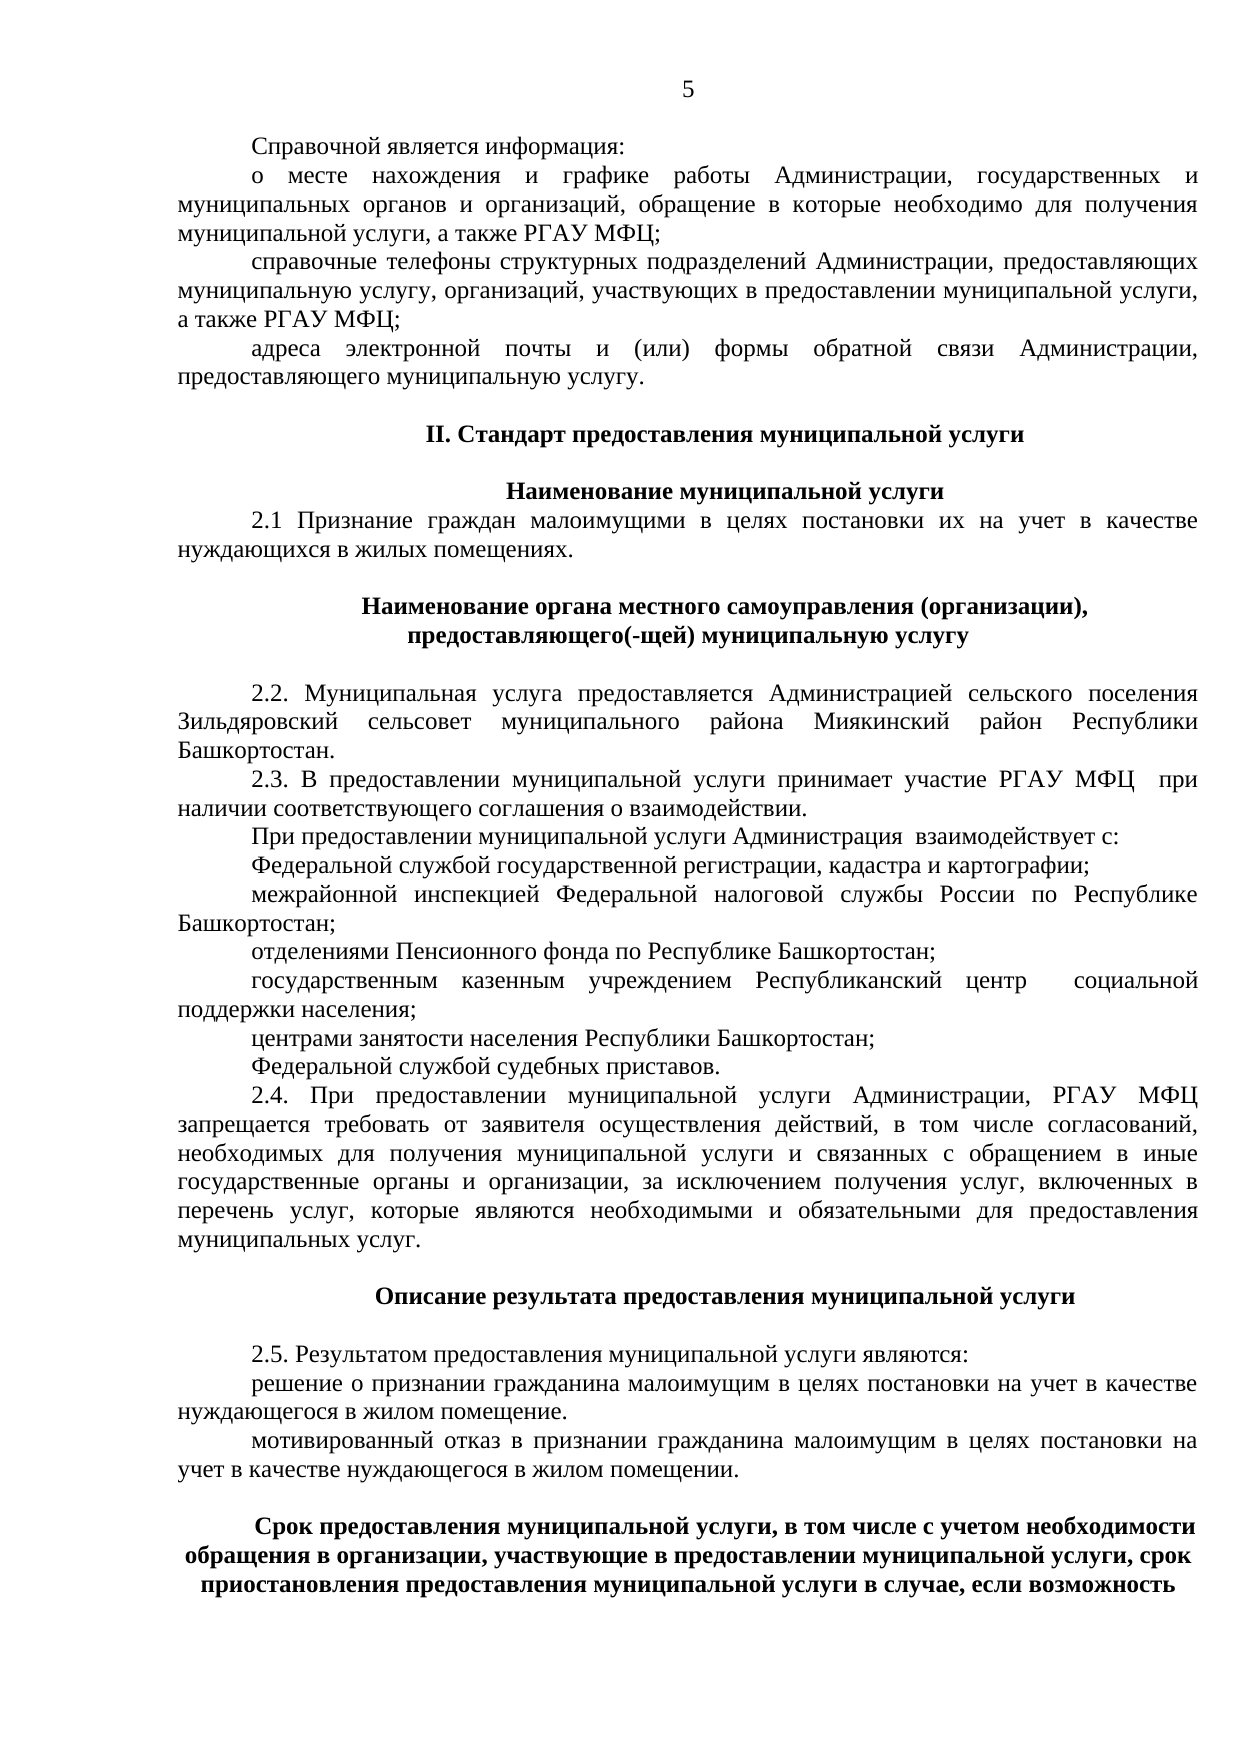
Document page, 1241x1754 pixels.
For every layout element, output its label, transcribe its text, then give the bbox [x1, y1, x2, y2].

text о месте нахождения и графике работы Администрации, государственных и муниципальных органов и организаций, обращение в которые необходимо для получения муниципальной услуги, а также РГАУ МФЦ; [177, 160, 1199, 246]
text справочные телефоны структурных подразделений Администрации, предоставляющих муниципальную услугу, организаций, участвующих в предоставлении муниципальной услуги, а также РГАУ МФЦ; [177, 246, 1199, 333]
text Описание результата предоставления муниципальной услуги [177, 1281, 1199, 1310]
text II. Стандарт предоставления муниципальной услуги [177, 419, 1199, 448]
text При предоставлении муниципальной услуги Администрация взаимодействует с: [177, 821, 1199, 850]
text отделениями Пенсионного фонда по Республике Башкортостан; [177, 936, 1199, 965]
text мотивированный отказ в признании гражданина малоимущим в целях постановки на учет в качестве нуждающегося в жилом помещении. [177, 1425, 1199, 1483]
text межрайонной инспекцией Федеральной налоговой службы России по Республике Башкортостан; [177, 879, 1199, 936]
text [177, 1511, 1199, 1598]
text Наименование органа местного самоуправления (организации), предоставляющего(-щей) муниципальную услугу [177, 591, 1199, 649]
text 2.4. При предоставлении муниципальной услуги Администрации, РГАУ МФЦ запрещается требовать от заявителя осуществления действий, в том числе согласований, необходимых для получения муниципальной услуги и связанных с обращением в иные государственные органы и организации, за исключением получения услуг, включенных в перечень услуг, которые являются необходимыми и обязательными для предоставления муниципальных услуг. [177, 1080, 1199, 1253]
text Справочной является информация: [177, 131, 1199, 160]
text адреса электронной почты и (или) формы обратной связи Администрации, предоставляющего муниципальную услугу. [177, 333, 1199, 390]
text Федеральной службой государственной регистрации, кадастра и картографии; [177, 850, 1199, 879]
text Наименование муниципальной услуги [177, 476, 1199, 505]
text 2.1 Признание граждан малоимущими в целях постановки их на учет в качестве нуждающихся в жилых помещениях. [177, 505, 1199, 563]
text государственным казенным учреждением Республиканский центр социальной поддержки населения; [177, 965, 1199, 1023]
text центрами занятости населения Республики Башкортостан; [177, 1023, 1199, 1051]
text решение о признании гражданина малоимущим в целях постановки на учет в качестве нуждающегося в жилом помещение. [177, 1368, 1199, 1425]
text Федеральной службой судебных приставов. [177, 1051, 1199, 1080]
text 2.2. Муниципальная услуга предоставляется Администрацией сельского поселения Зильдяровский сельсовет муниципального района Миякинский район Республики Башкортостан. [177, 678, 1199, 764]
text 2.5. Результатом предоставления муниципальной услуги являются: [177, 1339, 1199, 1368]
text 2.3. В предоставлении муниципальной услуги принимает участие РГАУ МФЦ при наличии соответствующего соглашения о взаимодействии. [177, 764, 1199, 821]
